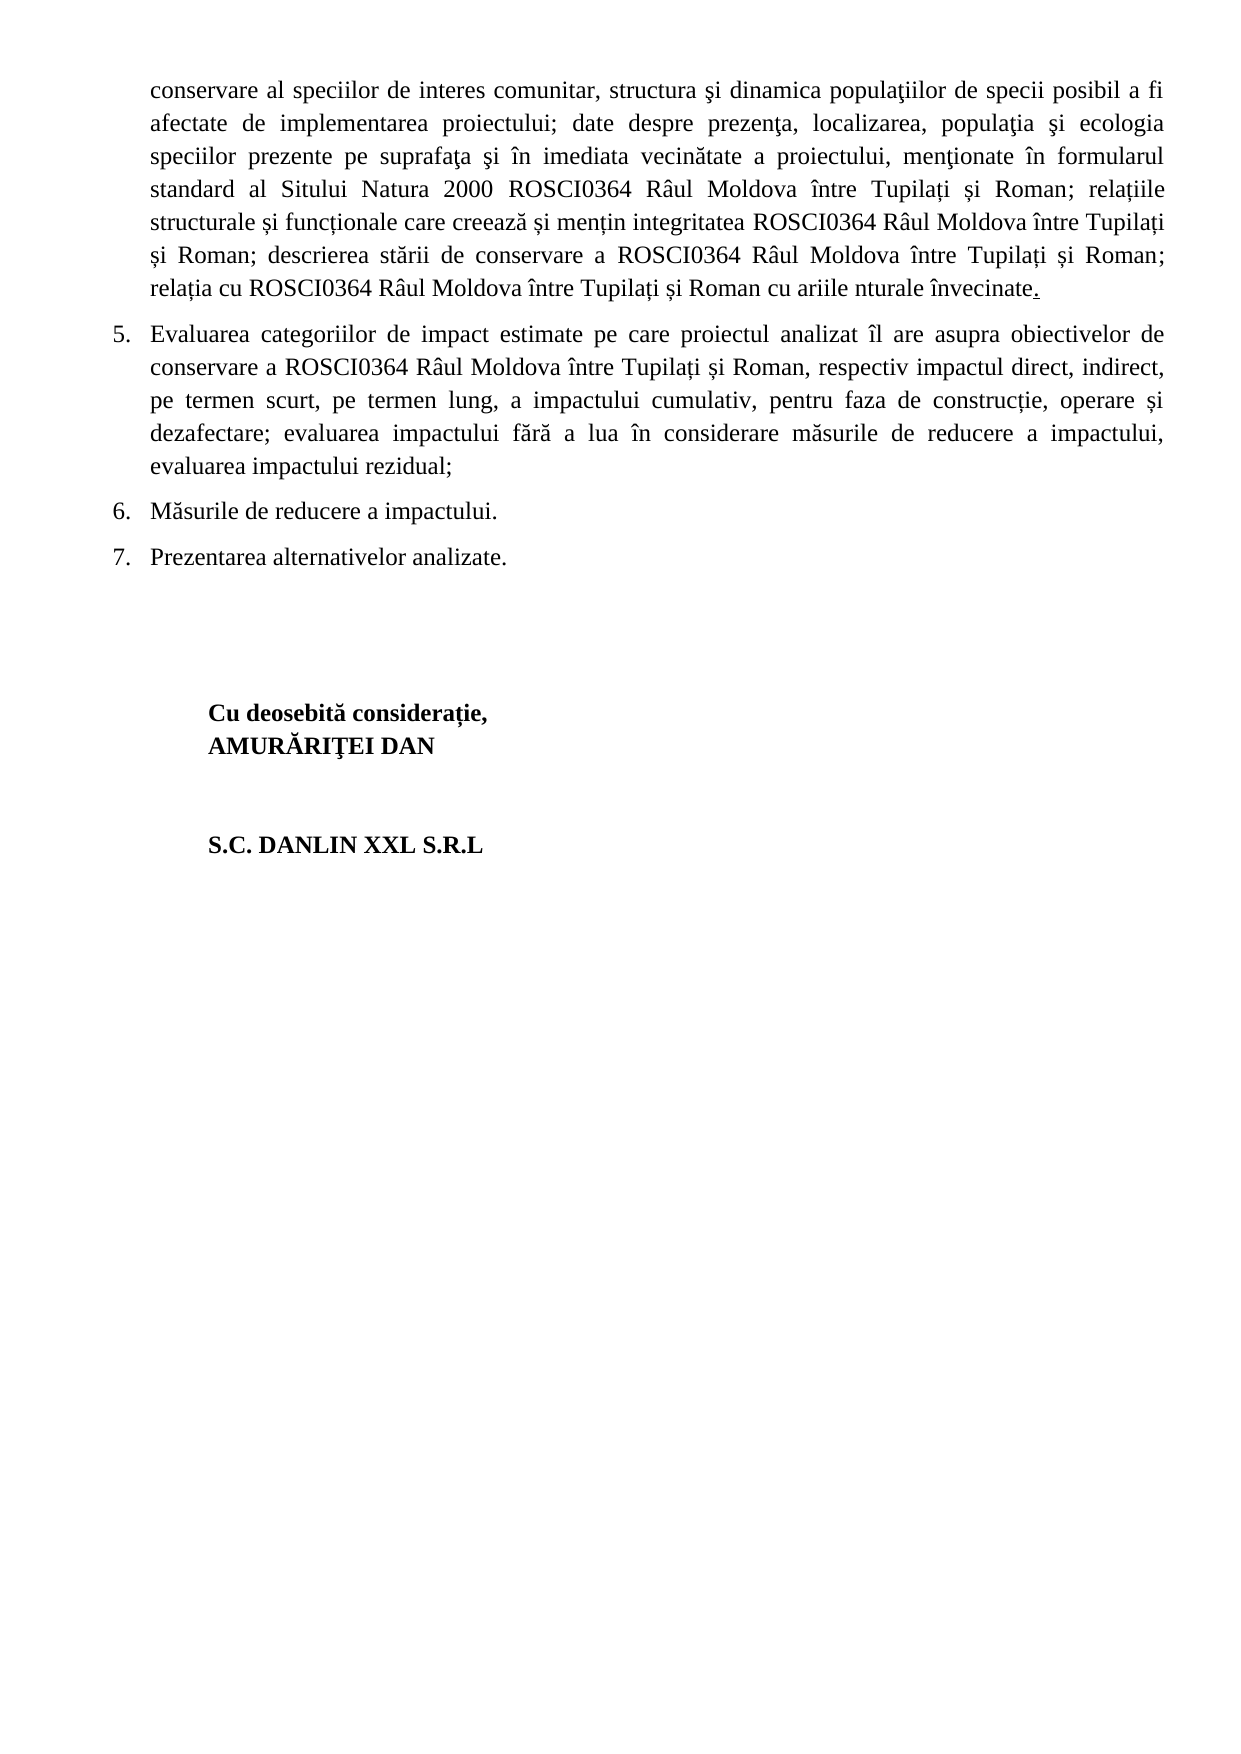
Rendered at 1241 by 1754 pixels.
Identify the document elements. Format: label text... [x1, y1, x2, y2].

list Evaluarea categoriilor de impact estimate pe care proiectul analizat îl are asupra obiectivelor de conservare a ROSCI0364 Râul Moldova între Tupilați și Roman, respectiv impactul direct, indirect, pe termen scurt, pe termen lung, a impactului cumulativ, pentru faza de construcție, operare și dezafectare; evaluarea impactului fără a lua în considerare măsurile de reducere a impactului, evaluarea impactului rezidual; [112, 319, 1165, 479]
list Măsurile de reducere a impactului. [112, 496, 1165, 525]
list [112, 75, 1165, 302]
list Prezentarea alternativelor analizate. [112, 542, 1165, 571]
text S.C. DANLIN XXL S.R.L [75, 831, 1041, 859]
text AMURĂRIŢEI DAN [75, 731, 1041, 760]
text Cu deosebită considerație, [75, 698, 1041, 727]
